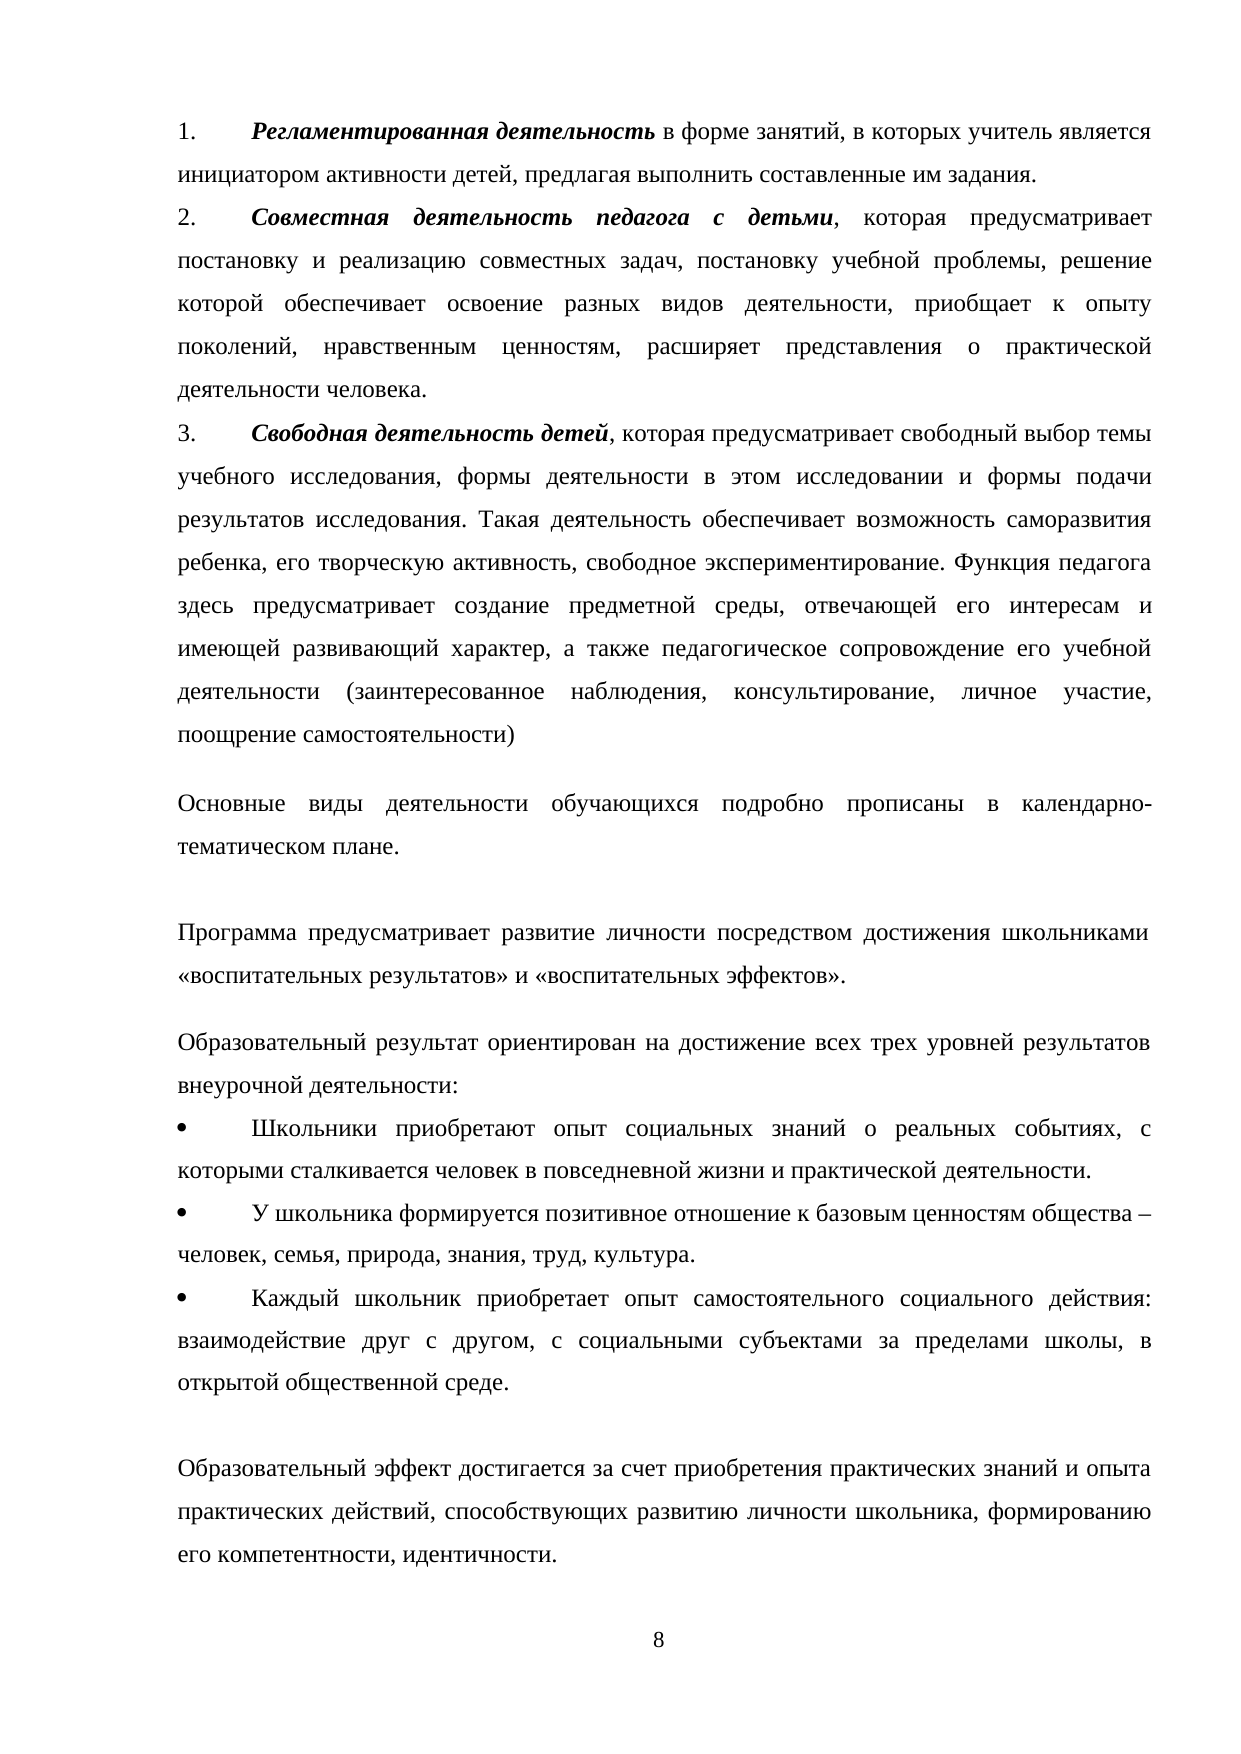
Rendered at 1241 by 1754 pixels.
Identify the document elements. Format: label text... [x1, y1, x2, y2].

list Каждый школьник приобретает опыт самостоятельного социального действия: взаимодействие друг с другом, с социальными субъектами за пределами школы, в открытой общественной среде. [177, 1283, 1152, 1396]
text Образовательный результат ориентирован на достижение всех трех уровней результатов внеурочной деятельности: [177, 1027, 1151, 1099]
text Образовательный эффект достигается за счет приобретения практических знаний и опыта практических действий, способствующих развитию личности школьника, формированию его компетентности, идентичности. [177, 1453, 1152, 1568]
list Совместная деятельность педагога с детьми, которая предусматривает постановку и реализацию совместных задач, постановку учебной проблемы, решение которой обеспечивает освоение разных видов деятельности, приобщает к опыту поколений, нравственным ценностям, расширяет представления о практической деятельности человека. [177, 202, 1152, 403]
list Регламентированная деятельность в форме занятий, в которых учитель является инициатором активности детей, предлагая выполнить составленные им задания. [177, 116, 1152, 188]
list Школьники приобретают опыт социальных знаний о реальных событиях, с которыми сталкивается человек в повседневной жизни и практической деятельности. [177, 1113, 1152, 1184]
list У школьника формируется позитивное отношение к базовым ценностям общества – человек, семья, природа, знания, труд, культура. [177, 1198, 1152, 1268]
list Свободная деятельность детей, которая предусматривает свободный выбор темы учебного исследования, формы деятельности в этом исследовании и формы подачи результатов исследования. Такая деятельность обеспечивает возможность саморазвития ребенка, его творческую активность, свободное экспериментирование. Функция педагога здесь предусматривает создание предметной среды, отвечающей его интересам и имеющей развивающий характер, а также педагогическое сопровождение его учебной деятельности (заинтересованное наблюдения, консультирование, личное участие, поощрение самостоятельности) [177, 418, 1152, 748]
text Основные виды деятельности обучающихся подробно прописаны в календарно- тематическом плане. [177, 788, 1152, 859]
text «воспитательных результатов» и «воспитательных эффектов». [177, 960, 1223, 989]
text Программа предусматривает развитие личности посредством достижения школьниками [177, 917, 1223, 946]
